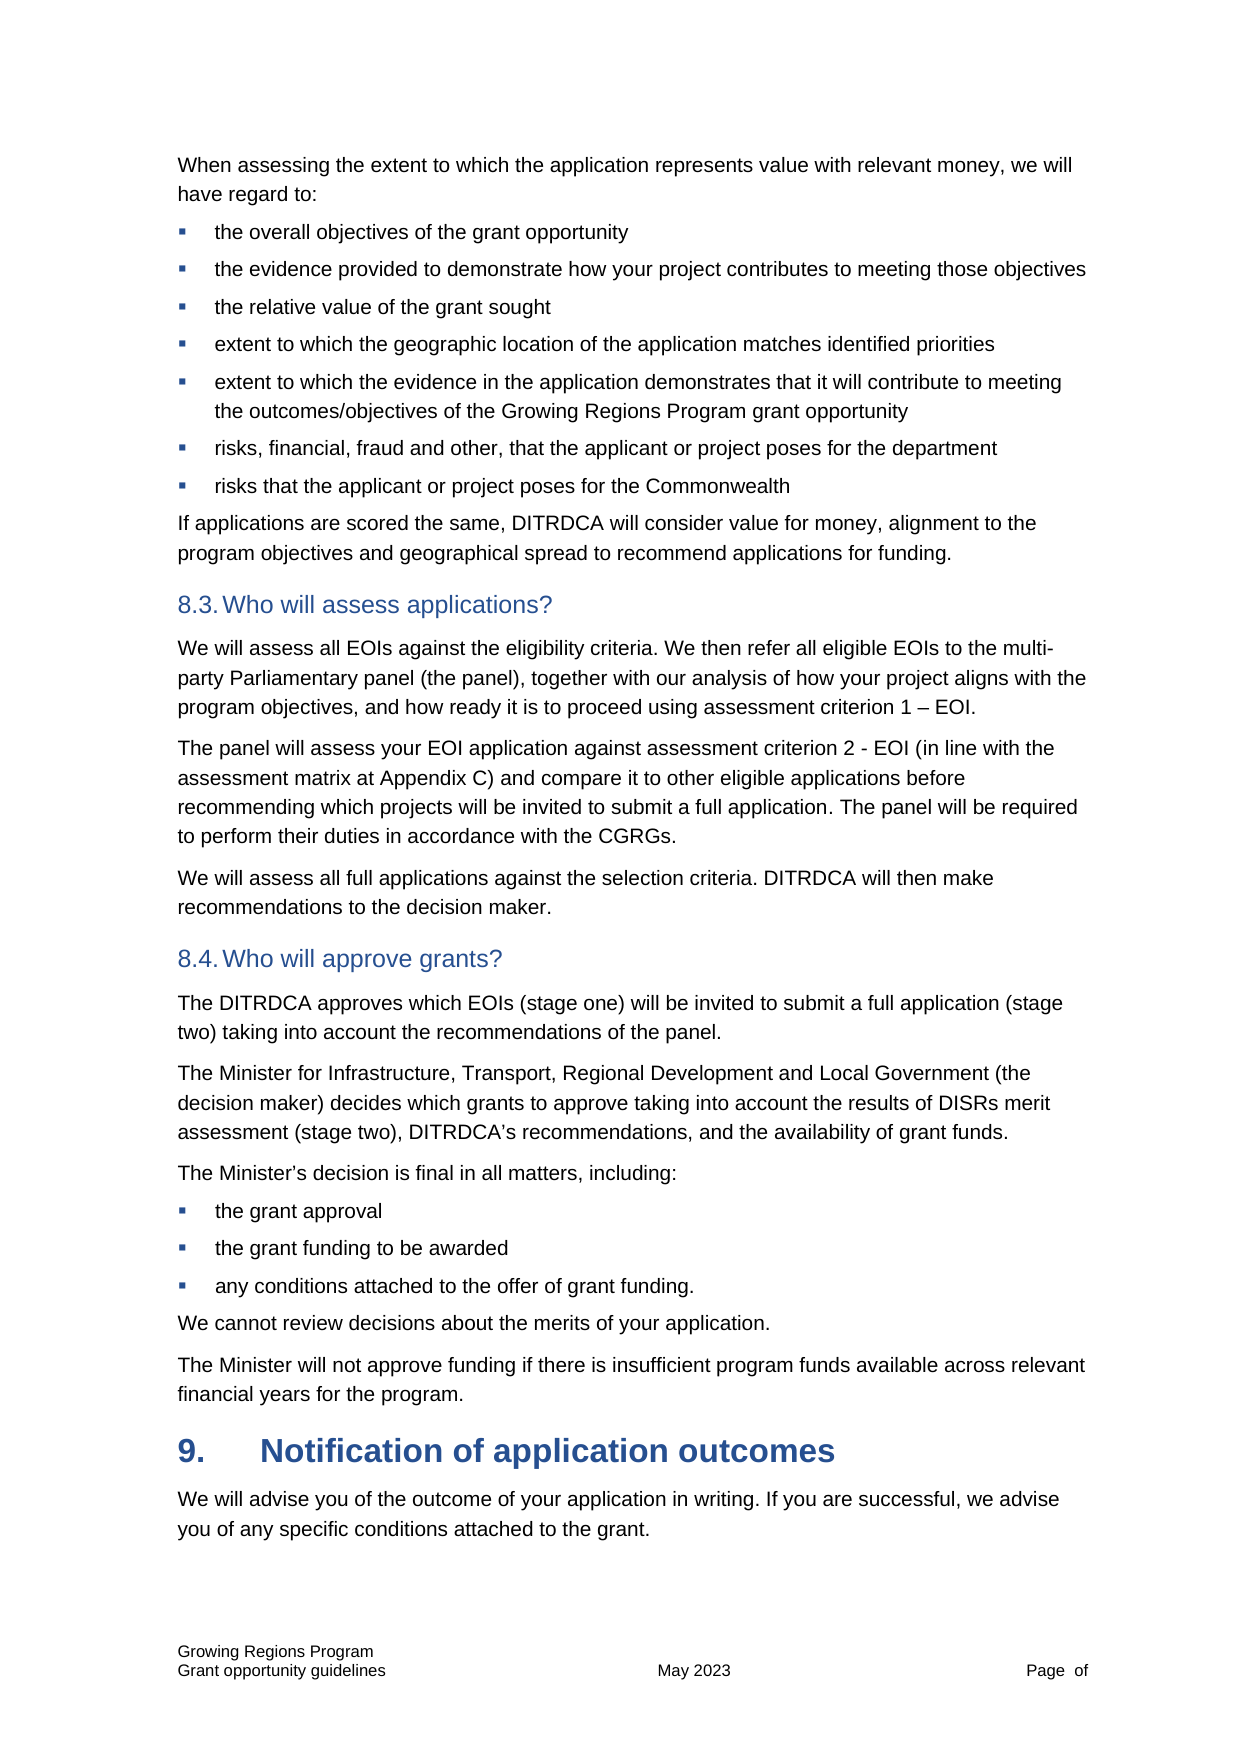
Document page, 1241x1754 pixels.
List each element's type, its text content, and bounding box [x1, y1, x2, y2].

list any conditions attached to the offer of grant funding. [177, 1268, 1092, 1298]
text We cannot review decisions about the merits of your application. [177, 1306, 1092, 1335]
text The Minister for Infrastructure, Transport, Regional Development and Local Government (the decision maker) decides which grants to approve taking into account the results of DISRs merit assessment (stage two), DITRDCA’s recommendations, and the availability of grant funds. [177, 1056, 1092, 1143]
list the grant approval [177, 1193, 1092, 1223]
list When assessing the extent to which the application represents value with relevant money, we will have regard to: [177, 148, 1092, 206]
text We will advise you of the outcome of your application in writing. If you are successful, we advise you of any specific conditions attached to the grant. [177, 1482, 1092, 1540]
text If applications are scored the same, DITRDCA will consider value for money, alignment to the program objectives and geographical spread to recommend applications for funding. [177, 506, 1092, 564]
text We will assess all EOIs against the eligibility criteria. We then refer all eligible EOIs to the multi-party Parliamentary panel (the panel), together with our analysis of how your project aligns with the program objectives, and how ready it is to proceed using assessment criterion 1 – EOI. [177, 631, 1092, 718]
subtitle Notification of application outcomes [177, 1431, 1092, 1469]
text The panel will assess your EOI application against assessment criterion 2 - EOI (in line with the assessment matrix at Appendix C) and compare it to other eligible applications before recommending which projects will be invited to submit a full application. The panel will be required to perform their duties in accordance with the CGRGs. [177, 731, 1092, 848]
subtitle Who will approve grants? [177, 943, 1092, 973]
list the relative value of the grant sought [177, 289, 1092, 318]
list the evidence provided to demonstrate how your project contributes to meeting those objectives [177, 252, 1092, 281]
text The Minister will not approve funding if there is insufficient program funds available across relevant financial years for the program. [177, 1348, 1092, 1406]
text The Minister’s decision is final in all matters, including: [177, 1156, 1092, 1185]
text The DITRDCA approves which EOIs (stage one) will be invited to submit a full application (stage two) taking into account the recommendations of the panel. [177, 985, 1092, 1043]
list the grant funding to be awarded [177, 1231, 1092, 1260]
subtitle Who will assess applications? [177, 589, 1092, 618]
list extent to which the geographic location of the application matches identified priorities [177, 327, 1092, 356]
list the overall objectives of the grant opportunity [177, 214, 1092, 243]
list risks that the applicant or project poses for the Commonwealth [177, 468, 1092, 498]
text We will assess all full applications against the selection criteria. DITRDCA will then make recommendations to the decision maker. [177, 860, 1092, 918]
list risks, financial, fraud and other, that the applicant or project poses for the department [177, 431, 1092, 460]
list extent to which the evidence in the application demonstrates that it will contribute to meeting the outcomes/objectives of the Growing Regions Program grant opportunity [177, 364, 1092, 423]
